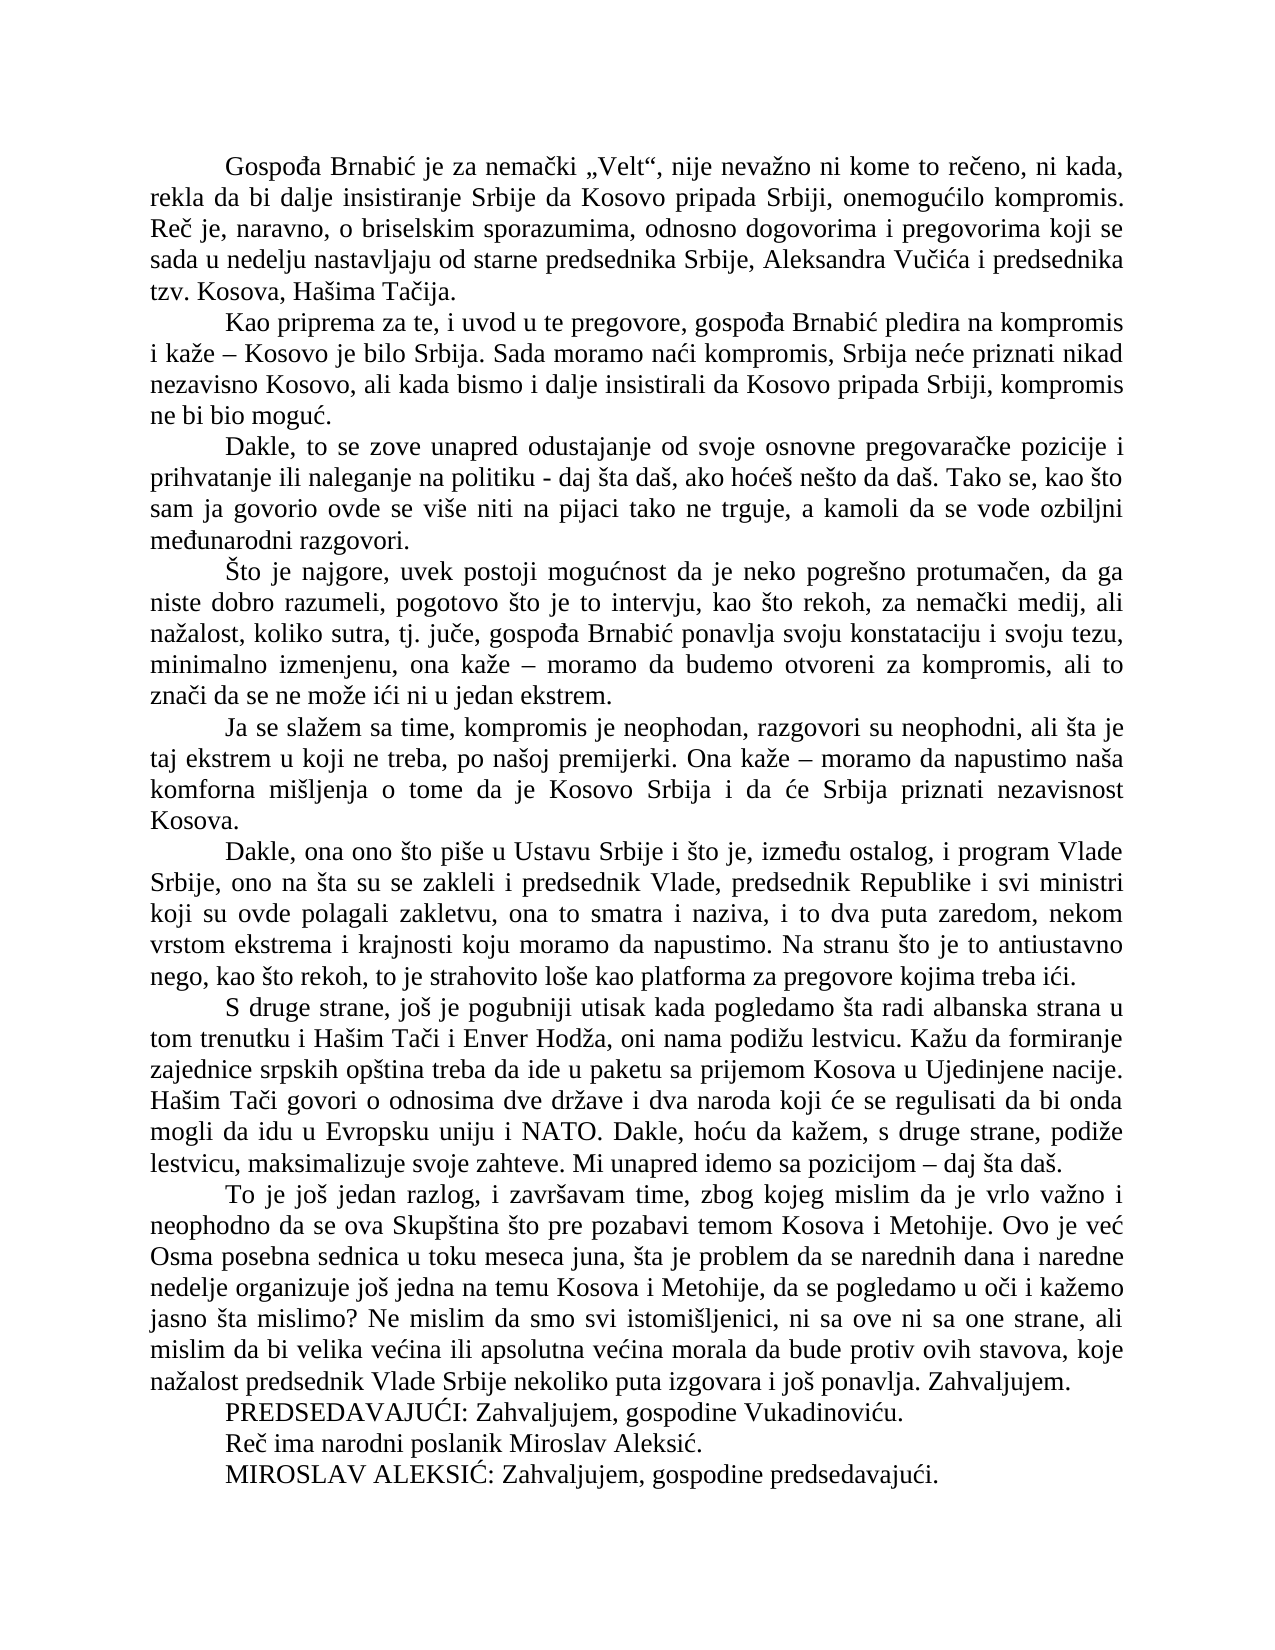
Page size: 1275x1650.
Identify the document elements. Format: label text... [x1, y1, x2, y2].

text Kao priprema za te, i uvod u te pregovore, gospođa Brnabić pledira na kompromis i kaže – Kosovo je bilo Srbija. Sada moramo naći kompromis, Srbija neće priznati nikad nezavisno Kosovo, ali kada bismo i dalje insistirali da Kosovo pripada Srbiji, kompromis ne bi bio moguć. [150, 306, 1125, 430]
text Ja se slažem sa time, kompromis je neophodan, razgovori su neophodni, ali šta je taj ekstrem u koji ne treba, po našoj premijerki. Ona kaže – moramo da napustimo naša komforna mišljenja o tome da je Kosovo Srbija i da će Srbija priznati nezavisnost Kosova. [150, 711, 1125, 835]
text Reč ima narodni poslanik Miroslav Aleksić. [150, 1427, 1125, 1458]
text Gospođa Brnabić je za nemački „Velt“, nije nevažno ni kome to rečeno, ni kada, rekla da bi dalje insistiranje Srbije da Kosovo pripada Srbiji, onemogućilo kompromis. Reč je, naravno, o briselskim sporazumima, odnosno dogovorima i pregovorima koji se sada u nedelju nastavljaju od starne predsednika Srbije, Aleksandra Vučića i predsednika tzv. Kosova, Hašima Tačija. [150, 150, 1125, 306]
text Dakle, ona ono što piše u Ustavu Srbije i što je, između ostalog, i program Vlade Srbije, ono na šta su se zakleli i predsednik Vlade, predsednik Republike i svi ministri koji su ovde polagali zakletvu, ona to smatra i naziva, i to dva puta zaredom, nekom vrstom ekstrema i krajnosti koju moramo da napustimo. Na stranu što je to antiustavno nego, kao što rekoh, to je strahovito loše kao platforma za pregovore kojima treba ići. [150, 835, 1125, 991]
text MIROSLAV ALEKSIĆ: Zahvaljujem, gospodine predsedavajući. [150, 1458, 1125, 1489]
text S druge strane, još je pogubniji utisak kada pogledamo šta radi albanska strana u tom trenutku i Hašim Tači i Enver Hodža, oni nama podižu lestvicu. Kažu da formiranje zajednice srpskih opština treba da ide u paketu sa prijemom Kosova u Ujedinjene nacije. Hašim Tači govori o odnosima dve države i dva naroda koji će se regulisati da bi onda mogli da idu u Evropsku uniju i NATO. Dakle, hoću da kažem, s druge strane, podiže lestvicu, maksimalizuje svoje zahteve. Mi unapred idemo sa pozicijom – daj šta daš. [150, 991, 1125, 1178]
text Dakle, to se zove unapred odustajanje od svoje osnovne pregovaračke pozicije i prihvatanje ili naleganje na politiku - daj šta daš, ako hoćeš nešto da daš. Tako se, kao što sam ja govorio ovde se više niti na pijaci tako ne trguje, a kamoli da se vode ozbiljni međunarodni razgovori. [150, 430, 1125, 555]
text PREDSEDAVAJUĆI: Zahvaljujem, gospodine Vukadinoviću. [150, 1396, 1125, 1427]
text Što je najgore, uvek postoji mogućnost da je neko pogrešno protumačen, da ga niste dobro razumeli, pogotovo što je to intervju, kao što rekoh, za nemački medij, ali nažalost, koliko sutra, tj. juče, gospođa Brnabić ponavlja svoju konstataciju i svoju tezu, minimalno izmenjenu, ona kaže – moramo da budemo otvoreni za kompromis, ali to znači da se ne može ići ni u jedan ekstrem. [150, 555, 1125, 711]
text To je još jedan razlog, i završavam time, zbog kojeg mislim da je vrlo važno i neophodno da se ova Skupština što pre pozabavi temom Kosova i Metohije. Ovo je već Osma posebna sednica u toku meseca juna, šta je problem da se narednih dana i naredne nedelje organizuje još jedna na temu Kosova i Metohije, da se pogledamo u oči i kažemo jasno šta mislimo? Ne mislim da smo svi istomišljenici, ni sa ove ni sa one strane, ali mislim da bi velika većina ili apsolutna većina morala da bude protiv ovih stavova, koje nažalost predsednik Vlade Srbije nekoliko puta izgovara i još ponavlja. Zahvaljujem. [150, 1178, 1125, 1396]
